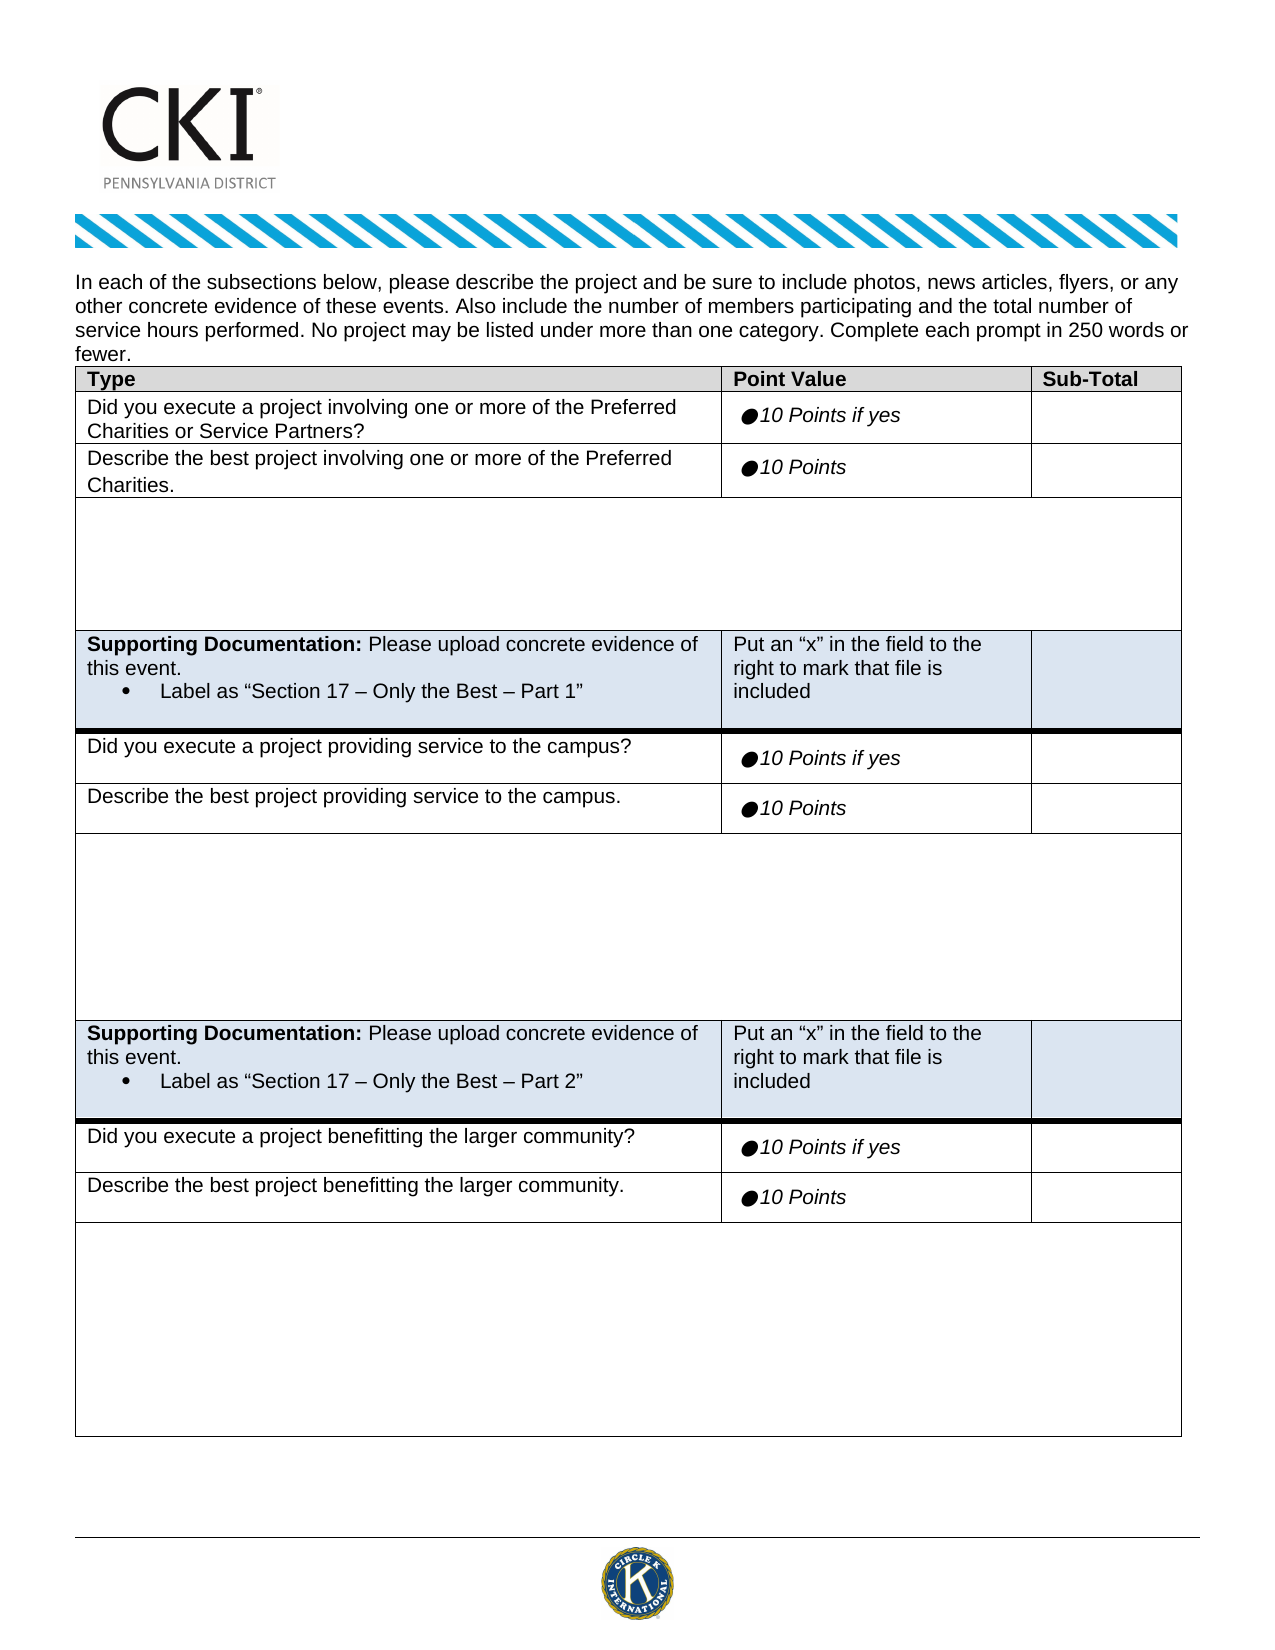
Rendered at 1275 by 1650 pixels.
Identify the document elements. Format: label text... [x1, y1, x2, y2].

picture [328, 214, 388, 248]
picture [643, 214, 701, 248]
picture [914, 214, 972, 248]
table_cell Supporting Documentation: Please upload concrete evidence of this event. Label as “Section 17 – Only the Best – Part 1” [76, 631, 721, 728]
picture [1083, 214, 1141, 248]
table_cell Describe the best project benefitting the larger community. [76, 1173, 721, 1222]
picture [258, 214, 318, 248]
picture [502, 214, 562, 248]
picture [223, 214, 283, 248]
table_cell Put an “x” in the field to the right to mark that file is included [722, 631, 1031, 728]
table_header Point Value [722, 367, 1031, 391]
table_cell Did you execute a project involving one or more of the Preferred Charities or Service Partners? [76, 392, 721, 442]
table_cell 10 Points if yes [722, 392, 1031, 442]
table_cell Put an “x” in the field to the right to mark that file is included [722, 1021, 1031, 1117]
table_cell [1032, 784, 1181, 833]
table_cell Describe the best project involving one or more of the Preferred Charities. [76, 444, 721, 497]
picture [468, 214, 528, 248]
picture [778, 214, 836, 248]
table_header Sub-Total [1032, 367, 1181, 391]
text In each of the subsections below, please describe the project and be sure to include photos, news articles, flyers, or any other concrete evidence of these events. Also include the number of members participating and the total number of service hours performed. No project may be listed under more than one category. Complete each prompt in 250 words or fewer. [75, 270, 1200, 366]
table_cell 10 Points [722, 784, 1031, 833]
picture [846, 214, 904, 248]
picture [744, 214, 803, 248]
picture [75, 223, 109, 248]
picture [947, 214, 1006, 248]
picture [538, 214, 597, 248]
picture [433, 214, 493, 248]
picture [982, 214, 1040, 248]
picture [1049, 214, 1107, 248]
picture [98, 80, 280, 193]
picture [812, 214, 870, 248]
table_cell 10 Points if yes [722, 734, 1031, 783]
picture [119, 214, 179, 248]
picture [676, 214, 735, 248]
table_cell [1032, 1124, 1181, 1172]
table_cell [1032, 1173, 1181, 1222]
picture [1151, 214, 1178, 235]
table_cell 10 Points [722, 444, 1031, 497]
table_cell [1032, 444, 1181, 497]
picture [1117, 214, 1175, 248]
table_cell Did you execute a project providing service to the campus? [76, 734, 721, 783]
table_cell [1032, 392, 1181, 442]
picture [1016, 214, 1074, 248]
table_cell Supporting Documentation: Please upload concrete evidence of this event. Label as “Section 17 – Only the Best – Part 2” [76, 1021, 721, 1117]
picture [154, 214, 213, 248]
picture [397, 214, 458, 248]
table_cell [1032, 734, 1181, 783]
table_cell [76, 834, 1181, 1020]
picture [188, 214, 249, 248]
table_cell Did you execute a project benefitting the larger community? [76, 1124, 721, 1172]
table_cell [76, 1223, 1181, 1436]
picture [572, 214, 632, 248]
table_header Type [76, 367, 721, 391]
table_cell Describe the best project providing service to the campus. [76, 784, 721, 833]
picture [84, 214, 144, 248]
table_cell 10 Points [722, 1173, 1031, 1222]
picture [601, 1547, 674, 1620]
table_cell [76, 498, 1181, 630]
table_cell [1032, 1021, 1181, 1117]
picture [363, 214, 423, 248]
picture [607, 214, 667, 248]
table_cell 10 Points if yes [722, 1124, 1031, 1172]
picture [710, 214, 768, 248]
table_cell [1032, 631, 1181, 728]
picture [293, 214, 353, 248]
picture [880, 214, 938, 248]
